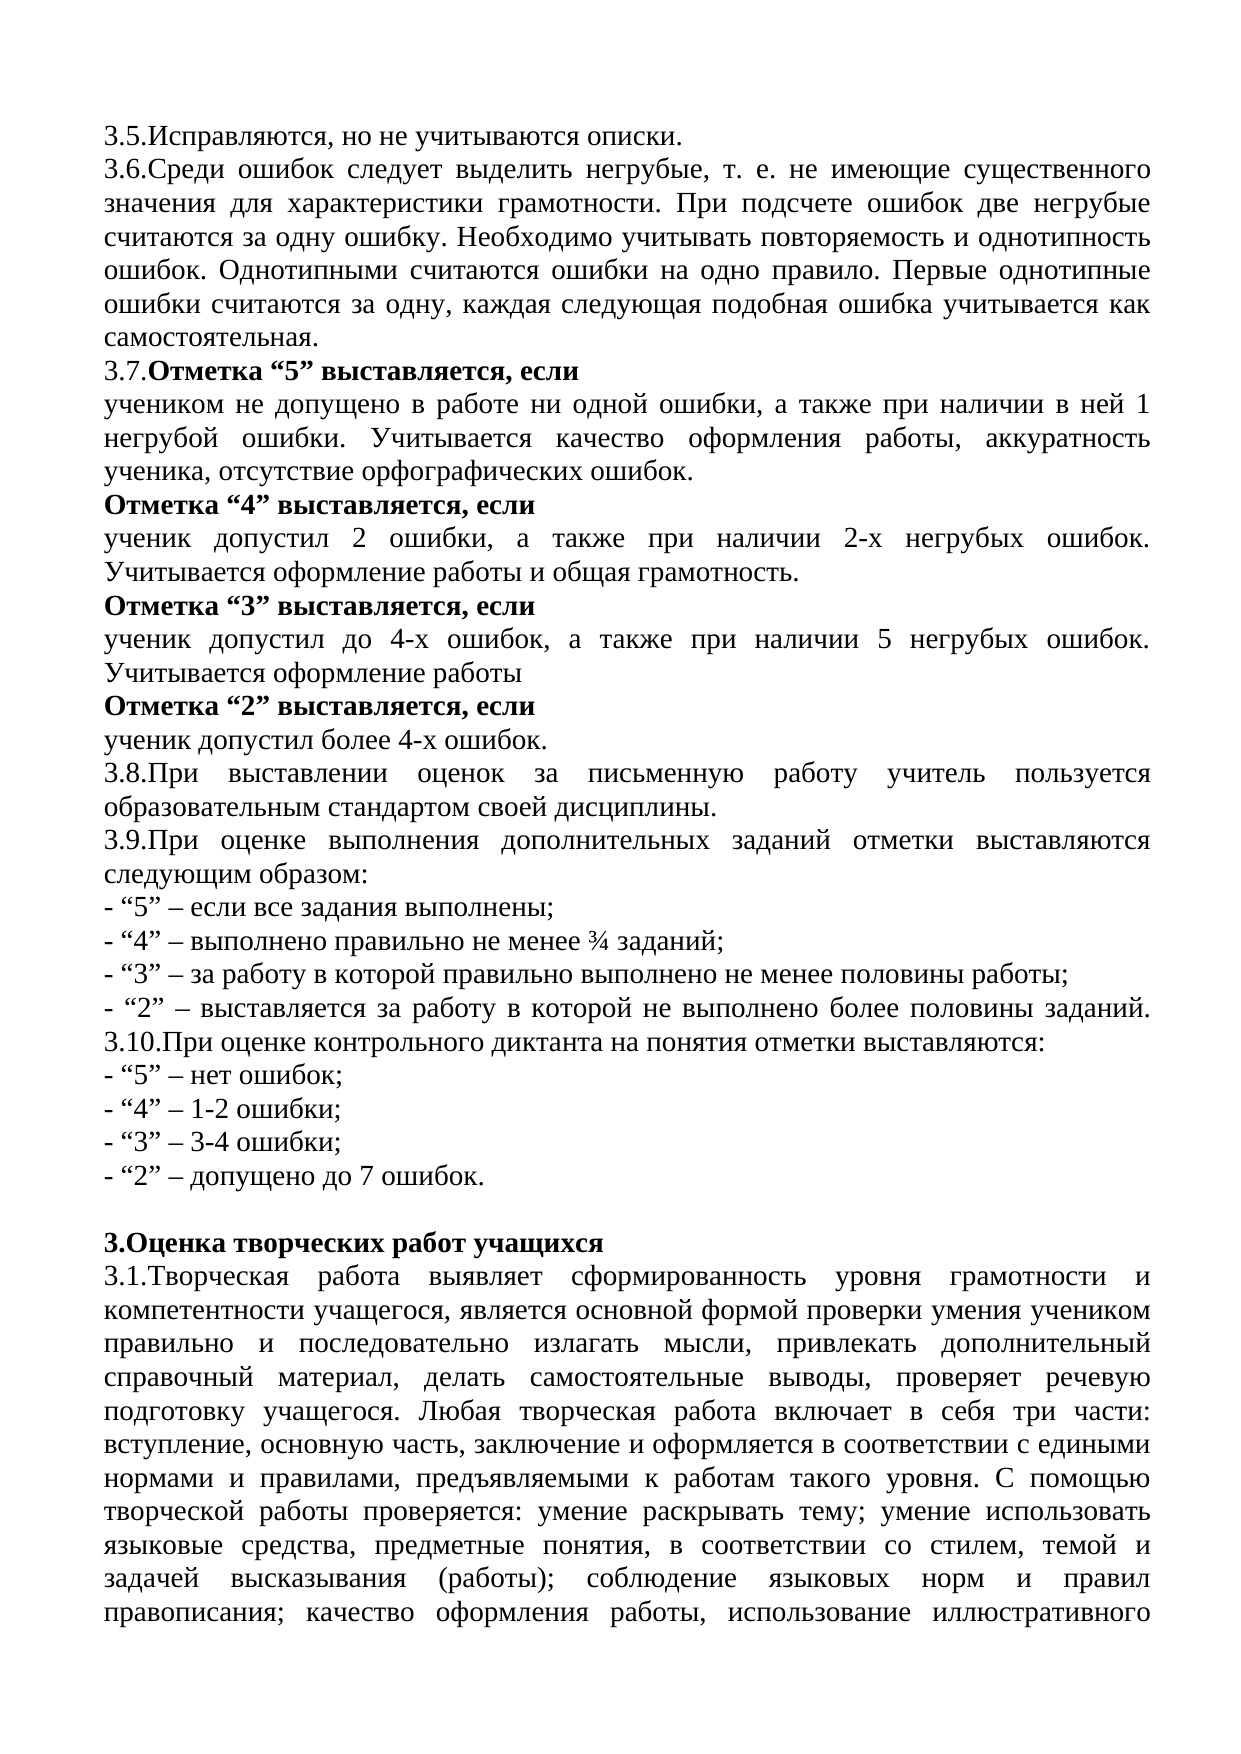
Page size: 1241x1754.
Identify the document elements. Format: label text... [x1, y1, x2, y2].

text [103, 1258, 1152, 1627]
text - “3” – за работу в которой правильно выполнено не менее половины работы; [103, 957, 1152, 990]
text Отметка “2” выставляется, если [103, 688, 1152, 722]
text 3.5.Исправляются, но не учитываются описки. [103, 118, 1152, 152]
text - “5” – нет ошибок; [103, 1057, 1152, 1091]
text Отметка “3” выставляется, если [103, 588, 1152, 621]
text 3.8.При выставлении оценок за письменную работу учитель пользуется образовательным стандартом своей дисциплины. [103, 755, 1152, 822]
text ученик допустил 2 ошибки, а также при наличии 2-х негрубых ошибок. Учитывается оформление работы и общая грамотность. [103, 521, 1152, 588]
text 3.9.При оценке выполнения дополнительных заданий отметки выставляются следующим образом: [103, 822, 1152, 889]
text - “2” – допущено до 7 ошибок. [103, 1158, 1152, 1191]
text 3.6.Среди ошибок следует выделить негрубые, т. е. не имеющие существенного значения для характеристики грамотности. При подсчете ошибок две негрубые считаются за одну ошибку. Необходимо учитывать повторяемость и однотипность ошибок. Однотипными считаются ошибки на одно правило. Первые однотипные ошибки считаются за одну, каждая следующая подобная ошибка учитывается как самостоятельная. 3.7.Отметка “5” выставляется, если [103, 152, 1152, 386]
text - “2” – выставляется за работу в которой не выполнено более половины заданий. 3.10.При оценке контрольного диктанта на понятия отметки выставляются: [103, 990, 1152, 1057]
text ученик допустил до 4-х ошибок, а также при наличии 5 негрубых ошибок. Учитывается оформление работы [103, 621, 1152, 688]
text - “5” – если все задания выполнены; [103, 889, 1152, 923]
text ученик допустил более 4-х ошибок. [103, 722, 1152, 755]
text 3.Оценка творческих работ учащихся [103, 1225, 1152, 1258]
text Отметка “4” выставляется, если [103, 487, 1152, 521]
text - “4” – выполнено правильно не менее ¾ заданий; [103, 923, 1152, 957]
text учеником не допущено в работе ни одной ошибки, а также при наличии в ней 1 негрубой ошибки. Учитывается качество оформления работы, аккуратность ученика, отсутствие орфографических ошибок. [103, 386, 1152, 487]
text - “4” – 1-2 ошибки; [103, 1091, 1152, 1124]
text - “3” – 3-4 ошибки; [103, 1124, 1152, 1158]
